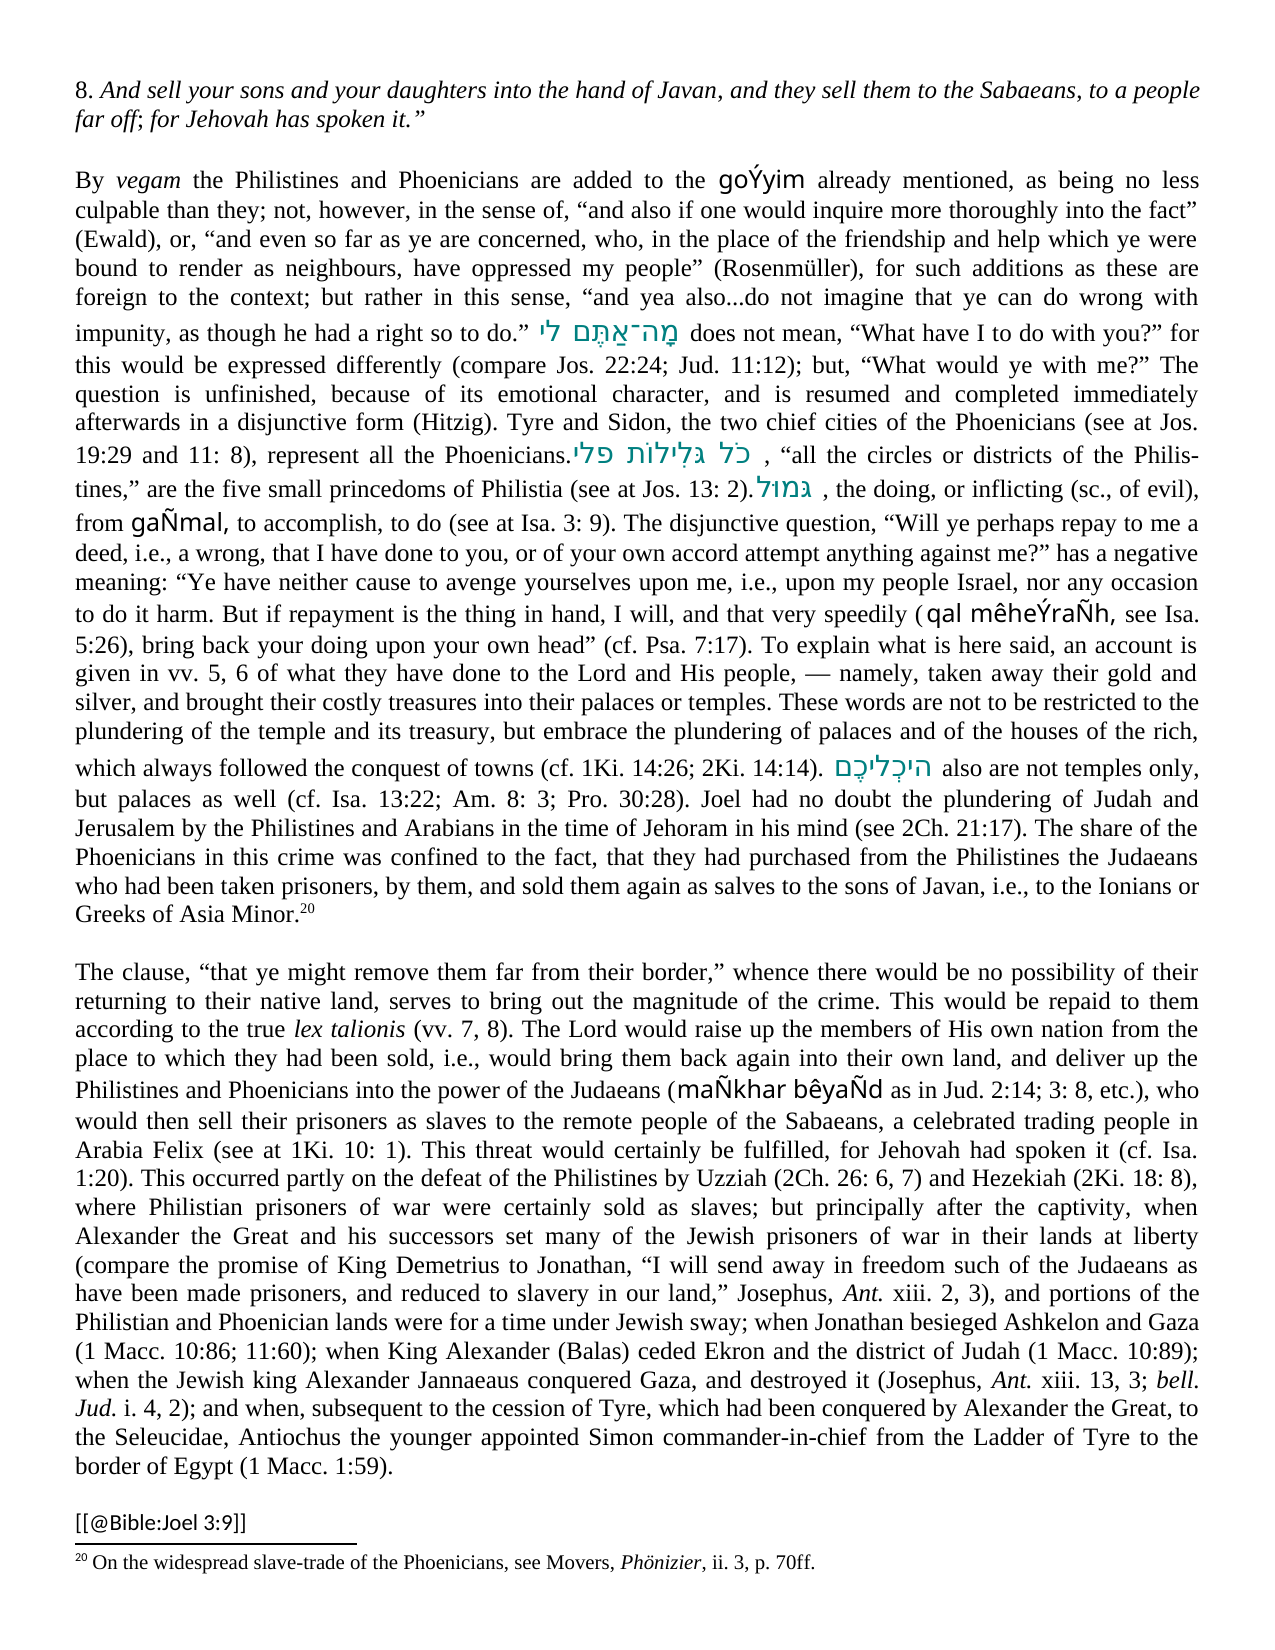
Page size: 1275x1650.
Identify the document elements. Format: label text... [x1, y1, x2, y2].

text [[@Bible:Joel 3:9]] [75, 1508, 1200, 1536]
text The clause, “that ye might remove them far from their border,” whence there would be no possibility of their returning to their native land, serves to bring out the magnitude of the crime. This would be repaid to them according to the true lex talionis (vv. 7, 8). The Lord would raise up the members of His own nation from the place to which they had been sold, i.e., would bring them back again into their own land, and deliver up the Philistines and Phoenicians into the power of the Judaeans (maÑkhar bêyaÑd as in Jud. 2:14; 3: 8, etc.), who would then sell their prisoners as slaves to the remote people of the Sabaeans, a celebrated trading people in Arabia Felix (see at 1Ki. 10: 1). This threat would certainly be fulfilled, for Jehovah had spoken it (cf. Isa. 1:20). This occurred partly on the defeat of the Philistines by Uzziah (2Ch. 26: 6, 7) and Hezekiah (2Ki. 18: 8), where Philistian prisoners of war were certainly sold as slaves; but principally after the captivity, when Alexander the Great and his successors set many of the Jewish prisoners of war in their lands at liberty (compare the promise of King Demetrius to Jonathan, “I will send away in freedom such of the Judaeans as have been made prisoners, and reduced to slavery in our land,” Josephus, Ant. xiii. 2, 3), and portions of the Philistian and Phoenician lands were for a time under Jewish sway; when Jonathan besieged Ashkelon and Gaza (1 Macc. 10:86; 11:60); when King Alexander (Balas) ceded Ekron and the district of Judah (1 Macc. 10:89); when the Jewish king Alexander Jannaeaus conquered Gaza, and destroyed it (Josephus, Ant. xiii. 13, 3; bell. Jud. i. 4, 2); and when, subsequent to the cession of Tyre, which had been conquered by Alexander the Great, to the Seleucidae, Antiochus the younger appointed Simon commander-in-chief from the Ladder of Tyre to the border of Egypt (1 Macc. 1:59). [75, 957, 1200, 1480]
text V. 4. “And ye also, what would ye with me, O Tyre and Sidon, and all ye coasts of Philistia? will ye repay a doing to me, or do anything to me? Quickly, hastily will I turn back your doing upon your head. V. 5. That ye have taken my silver and my gold, and have brought my best jewels into your temples. V. 6. And the sons of Judah and the sons of Jerusalem ye have sold to the sons of Javan, to remove them far from their border. V. 7. Behold, I waken them from the place whither ye have sold them, and turn back your doing upon your head. V. 8. And sell your sons and your daughters into the hand of Javan, and they sell them to the Sabaeans, to a people far off; for Jehovah has spoken it.” [75, 75, 1200, 132]
text By vegam the Philistines and Phoenicians are added to the goÝyim already mentioned, as being no less culpable than they; not, however, in the sense of, “and also if one would inquire more thoroughly into the fact” (Ewald), or, “and even so far as ye are concerned, who, in the place of the friendship and help which ye were bound to render as neighbours, have oppressed my people” (Rosenmüller), for such additions as these are foreign to the context; but rather in this sense, “and yea also...do not imagine that ye can do wrong with impunity, as though he had a right so to do.” מָה־אַתֶּם לי does not mean, “What have I to do with you?” for this would be expressed differently (compare Jos. 22:24; Jud. 11:12); but, “What would ye with me?” The question is unfinished, because of its emotional character, and is resumed and completed immediately afterwards in a disjunctive form (Hitzig). Tyre and Sidon, the two chief cities of the Phoenicians (see at Jos. 19:29 and 11: 8), represent all the Phoenicians.כֹל גּלִילוֹת פלי , “all the circles or districts of the Philis- tines,” are the five small princedoms of Philistia (see at Jos. 13: 2).גּמוּל , the doing, or inflicting (sc., of evil), from gaÑmal, to accomplish, to do (see at Isa. 3: 9). The disjunctive question, “Will ye perhaps repay to me a deed, i.e., a wrong, that I have done to you, or of your own accord attempt anything against me?” has a negative meaning: “Ye have neither cause to avenge yourselves upon me, i.e., upon my people Israel, nor any occasion to do it harm. But if repayment is the thing in hand, I will, and that very speedily (qal mêheÝraÑh, see Isa. 5:26), bring back your doing upon your own head” (cf. Psa. 7:17). To explain what is here said, an account is given in vv. 5, 6 of what they have done to the Lord and His people, — namely, taken away their gold and silver, and brought their costly treasures into their palaces or temples. These words are not to be restricted to the plundering of the temple and its treasury, but embrace the plundering of palaces and of the houses of the rich, which always followed the conquest of towns (cf. 1Ki. 14:26; 2Ki. 14:14). היכְליכֶם also are not temples only, but palaces as well (cf. Isa. 13:22; Am. 8: 3; Pro. 30:28). Joel had no doubt the plundering of Judah and Jerusalem by the Philistines and Arabians in the time of Jehoram in his mind (see 2Ch. 21:17). The share of the Phoenicians in this crime was confined to the fact, that they had purchased from the Philistines the Judaeans who had been taken prisoners, by them, and sold them again as salves to the sons of Javan, i.e., to the Ionians or Greeks of Asia Minor. [75, 161, 1200, 928]
